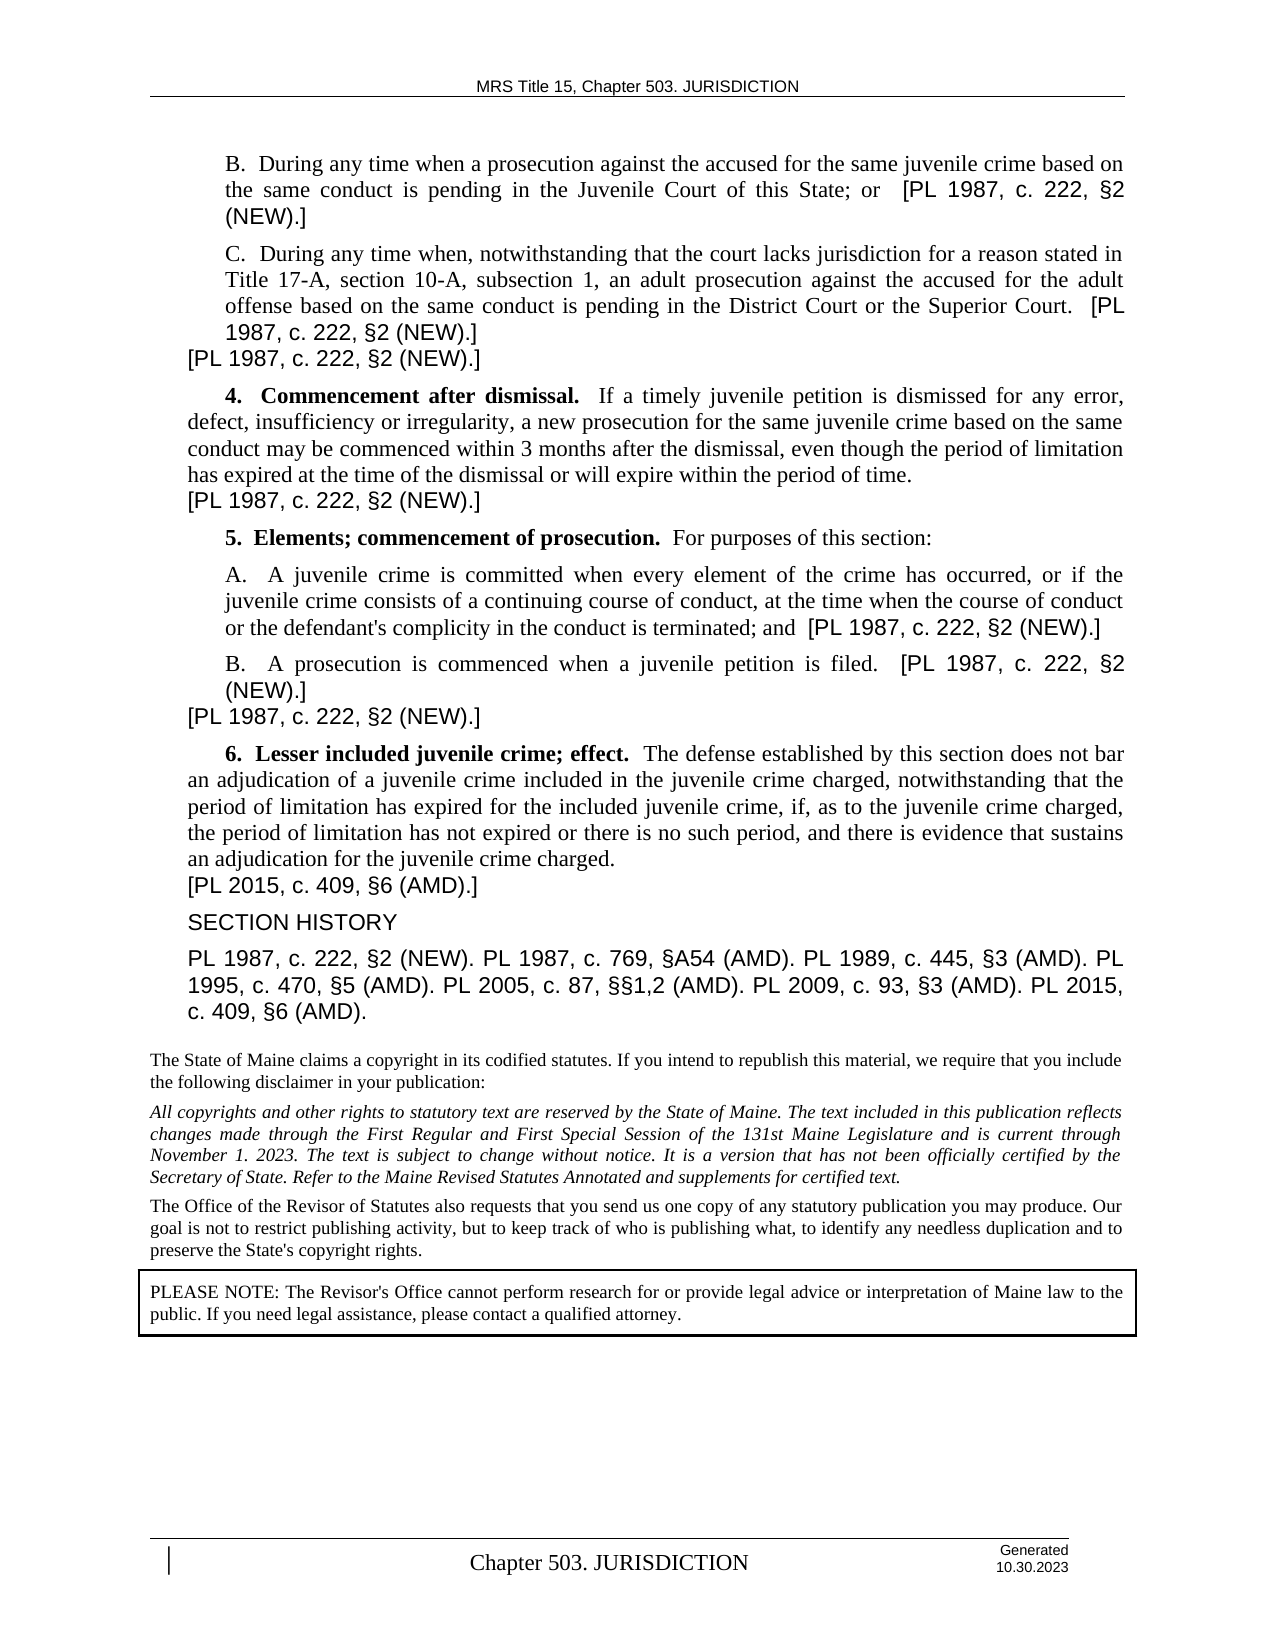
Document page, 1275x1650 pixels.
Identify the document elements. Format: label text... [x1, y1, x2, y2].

text All copyrights and other rights to statutory text are reserved by the State of Maine. The text included in this publication reflects changes made through the First Regular and First Special Session of the 131st Maine Legislature and is current through November 1. 2023 . The text is subject to change without notice. It is a version that has not been officially certified by the Secretary of State. Refer to the Maine Revised Statutes Annotated and supplements for certified text. [150, 1101, 1125, 1187]
text PLEASE NOTE: The Revisor's Office cannot perform research for or provide legal advice or interpretation of Maine law to the public. If you need legal assistance, please contact a qualified attorney. [140, 1271, 1135, 1334]
text [PL 1987, c. 222, §2 (NEW).] [187, 345, 1125, 371]
text A. A juvenile crime is committed when every element of the crime has occurred, or if the juvenile crime consists of a continuing course of conduct, at the time when the course of conduct or the defendant's complicity in the conduct is terminated; and [PL 1987, c. 222, §2 (NEW).] [225, 561, 1125, 640]
text B. During any time when a prosecution against the accused for the same juvenile crime based on the same conduct is pending in the Juvenile Court of this State; or [PL 1987, c. 222, §2 (NEW).] [225, 150, 1125, 229]
text B. A prosecution is commenced when a juvenile petition is filed. [PL 1987, c. 222, §2 (NEW).] [225, 650, 1125, 703]
text 4. Commencement after dismissal. If a timely juvenile petition is dismissed for any error, defect, insufficiency or irregularity, a new prosecution for the same juvenile crime based on the same conduct may be commenced within 3 months after the dismissal, even though the period of limitation has expired at the time of the dismissal or will expire within the period of time. [187, 382, 1125, 487]
text [PL 2015, c. 409, §6 (AMD).] [187, 872, 1125, 898]
text The State of Maine claims a copyright in its codified statutes. If you intend to republish this material, we require that you include the following disclaimer in your publication: [150, 1049, 1125, 1092]
text 6. Lesser included juvenile crime; effect. The defense established by this section does not bar an adjudication of a juvenile crime included in the juvenile crime charged, notwithstanding that the period of limitation has expired for the included juvenile crime, if, as to the juvenile crime charged, the period of limitation has not expired or there is no such period, and there is evidence that sustains an adjudication for the juvenile crime charged. [187, 740, 1125, 872]
text PL 1987, c. 222, §2 (NEW). PL 1987, c. 769, §A54 (AMD). PL 1989, c. 445, §3 (AMD). PL 1995, c. 470, §5 (AMD). PL 2005, c. 87, §§1,2 (AMD). PL 2009, c. 93, §3 (AMD). PL 2015, c. 409, §6 (AMD). [187, 945, 1125, 1024]
text [PL 1987, c. 222, §2 (NEW).] [187, 703, 1125, 729]
text The Office of the Revisor of Statutes also requests that you send us one copy of any statutory publication you may produce. Our goal is not to restrict publishing activity, but to keep track of who is publishing what, to identify any needless duplication and to preserve the State's copyright rights. [150, 1195, 1125, 1260]
text 5. Elements; commencement of prosecution. For purposes of this section: [187, 524, 1125, 550]
text SECTION HISTORY [187, 908, 1125, 935]
text C. During any time when, notwithstanding that the court lacks jurisdiction for a reason stated in Title 17‑A, section 10‑A, subsection 1, an adult prosecution against the accused for the adult offense based on the same conduct is pending in the District Court or the Superior Court. [PL 1987, c. 222, §2 (NEW).] [225, 239, 1125, 345]
text [PL 1987, c. 222, §2 (NEW).] [187, 487, 1125, 514]
